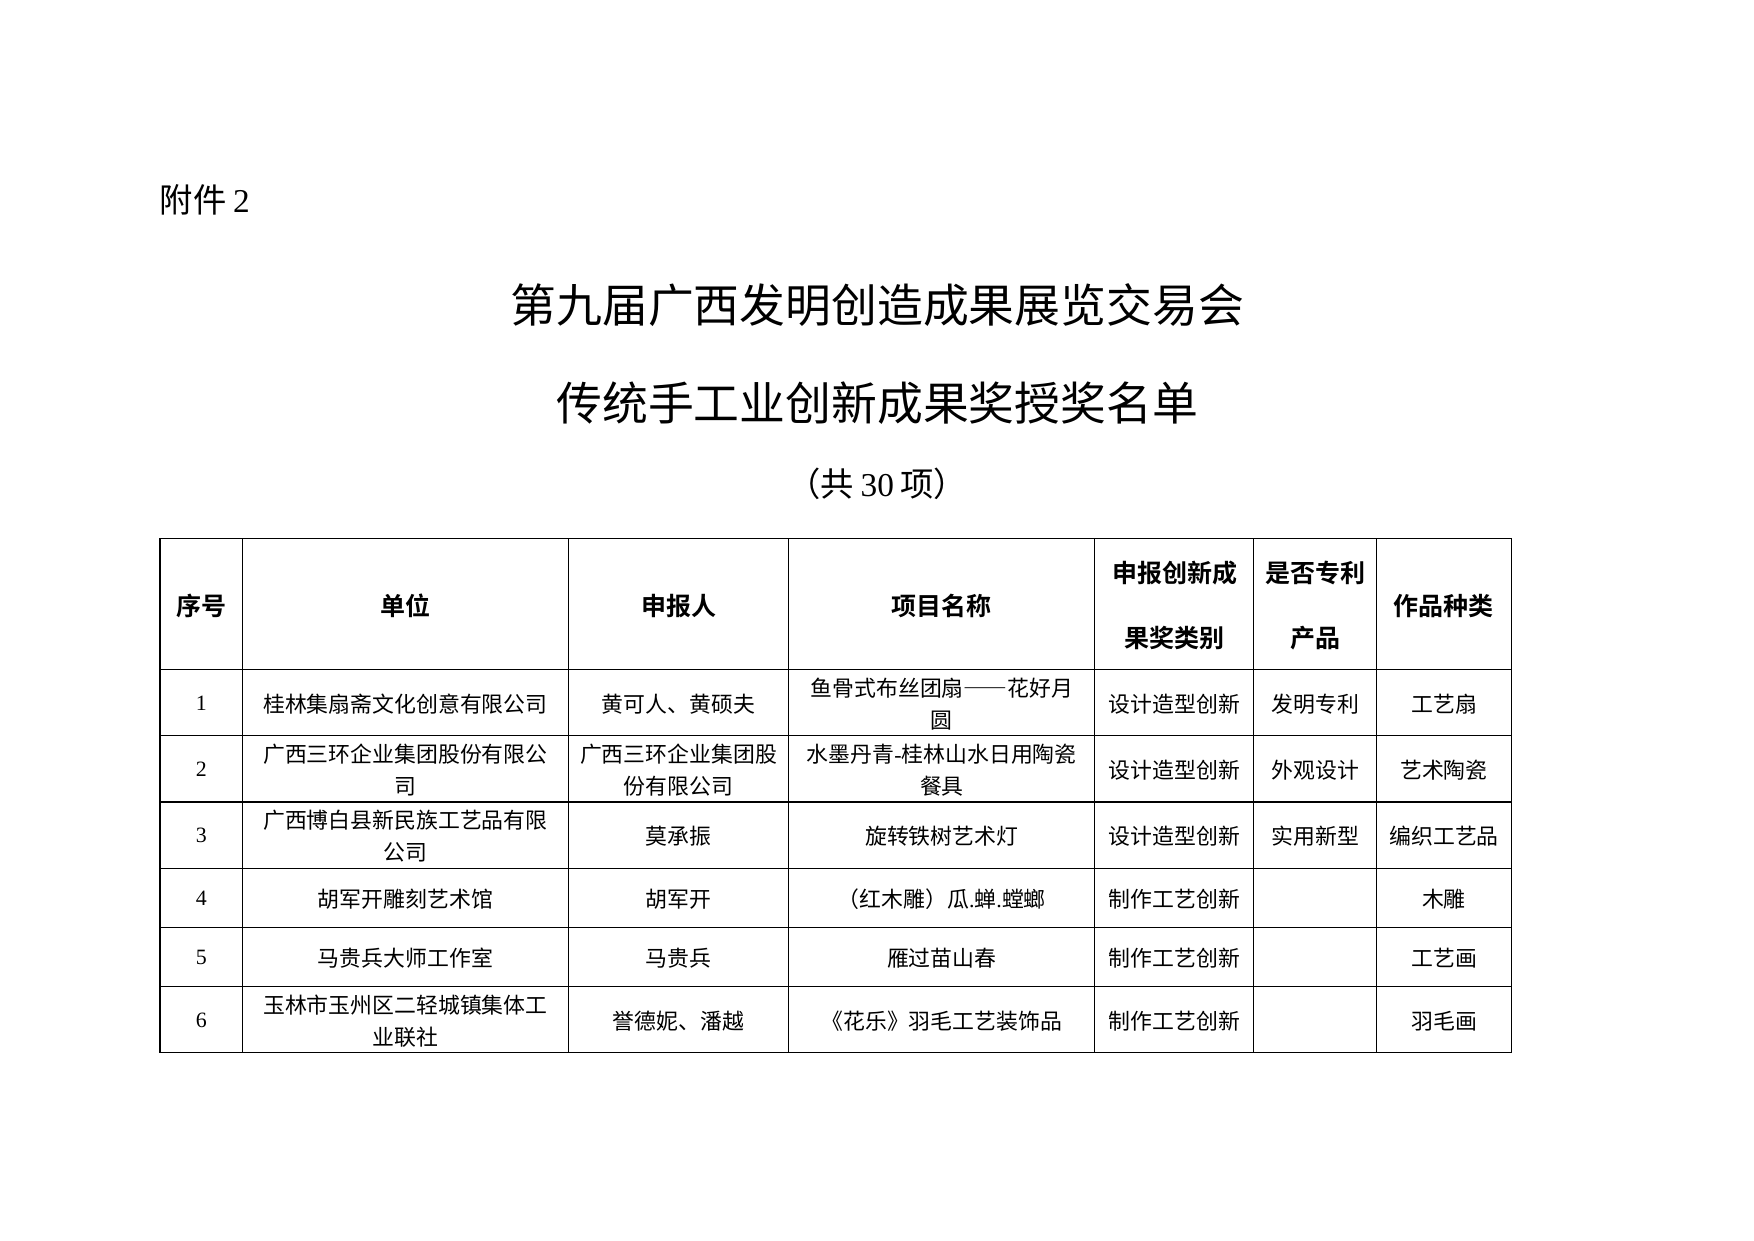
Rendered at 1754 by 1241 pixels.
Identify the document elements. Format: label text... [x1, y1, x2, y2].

table_cell 旋转铁树艺术灯 [789, 803, 1094, 867]
table_cell 水墨丹青-桂林山水日用陶瓷餐具 [789, 736, 1094, 801]
table_header 申报人 [569, 539, 788, 669]
text 第九届广西发明创造成果展览交易会 [159, 254, 1594, 352]
table_cell 2 [161, 736, 242, 801]
table_cell 制作工艺创新 [1095, 869, 1253, 927]
text 附件2 [159, 165, 1594, 230]
table_cell 4 [161, 869, 242, 927]
table_cell 设计造型创新 [1095, 670, 1253, 735]
table_header 作品种类 [1377, 539, 1511, 669]
table_cell 马贵兵 [569, 928, 788, 986]
table_cell 制作工艺创新 [1095, 987, 1253, 1052]
table_cell 马贵兵大师工作室 [243, 928, 568, 986]
table_cell 设计造型创新 [1095, 803, 1253, 867]
table_cell 艺术陶瓷 [1377, 736, 1511, 801]
table_cell 外观设计 [1254, 736, 1376, 801]
table_cell 鱼骨式布丝团扇——花好月圆 [789, 670, 1094, 735]
table_cell 羽毛画 [1377, 987, 1511, 1052]
table_header 申报创新成果奖类别 [1095, 539, 1253, 669]
table_cell 莫承振 [569, 803, 788, 867]
table_cell 誉德妮、潘越 [569, 987, 788, 1052]
table_cell 玉林市玉州区二轻城镇集体工业联社 [243, 987, 568, 1052]
table_header 项目名称 [789, 539, 1094, 669]
table_cell 《花乐》羽毛工艺装饰品 [789, 987, 1094, 1052]
table_cell 发明专利 [1254, 670, 1376, 735]
table_cell 5 [161, 928, 242, 986]
table_cell 工艺扇 [1377, 670, 1511, 735]
table_header 是否专利产品 [1254, 539, 1376, 669]
table_cell [1254, 987, 1376, 1052]
table_cell 广西三环企业集团股份有限公司 [243, 736, 568, 801]
table_header 序号 [161, 539, 242, 669]
table_cell 3 [161, 803, 242, 867]
table_cell 1 [161, 670, 242, 735]
table_cell 编织工艺品 [1377, 803, 1511, 867]
text 传统手工业创新成果奖授奖名单 [159, 352, 1594, 449]
table_cell 广西三环企业集团股份有限公司 [569, 736, 788, 801]
table_cell 胡军开雕刻艺术馆 [243, 869, 568, 927]
table_cell [1254, 869, 1376, 927]
table_cell （红木雕）瓜.蝉.螳螂 [789, 869, 1094, 927]
table_cell 6 [161, 987, 242, 1052]
table_header 单位 [243, 539, 568, 669]
table_cell 广西博白县新民族工艺品有限公司 [243, 803, 568, 867]
table_cell 胡军开 [569, 869, 788, 927]
table_cell [1254, 928, 1376, 986]
table_cell 黄可人、黄硕夫 [569, 670, 788, 735]
table_cell 木雕 [1377, 869, 1511, 927]
text （共30项） [159, 449, 1594, 514]
table_cell 设计造型创新 [1095, 736, 1253, 801]
table_cell 工艺画 [1377, 928, 1511, 986]
table_cell 实用新型 [1254, 803, 1376, 867]
table_cell 制作工艺创新 [1095, 928, 1253, 986]
table_cell 雁过苗山春 [789, 928, 1094, 986]
table_cell 桂林集扇斋文化创意有限公司 [243, 670, 568, 735]
